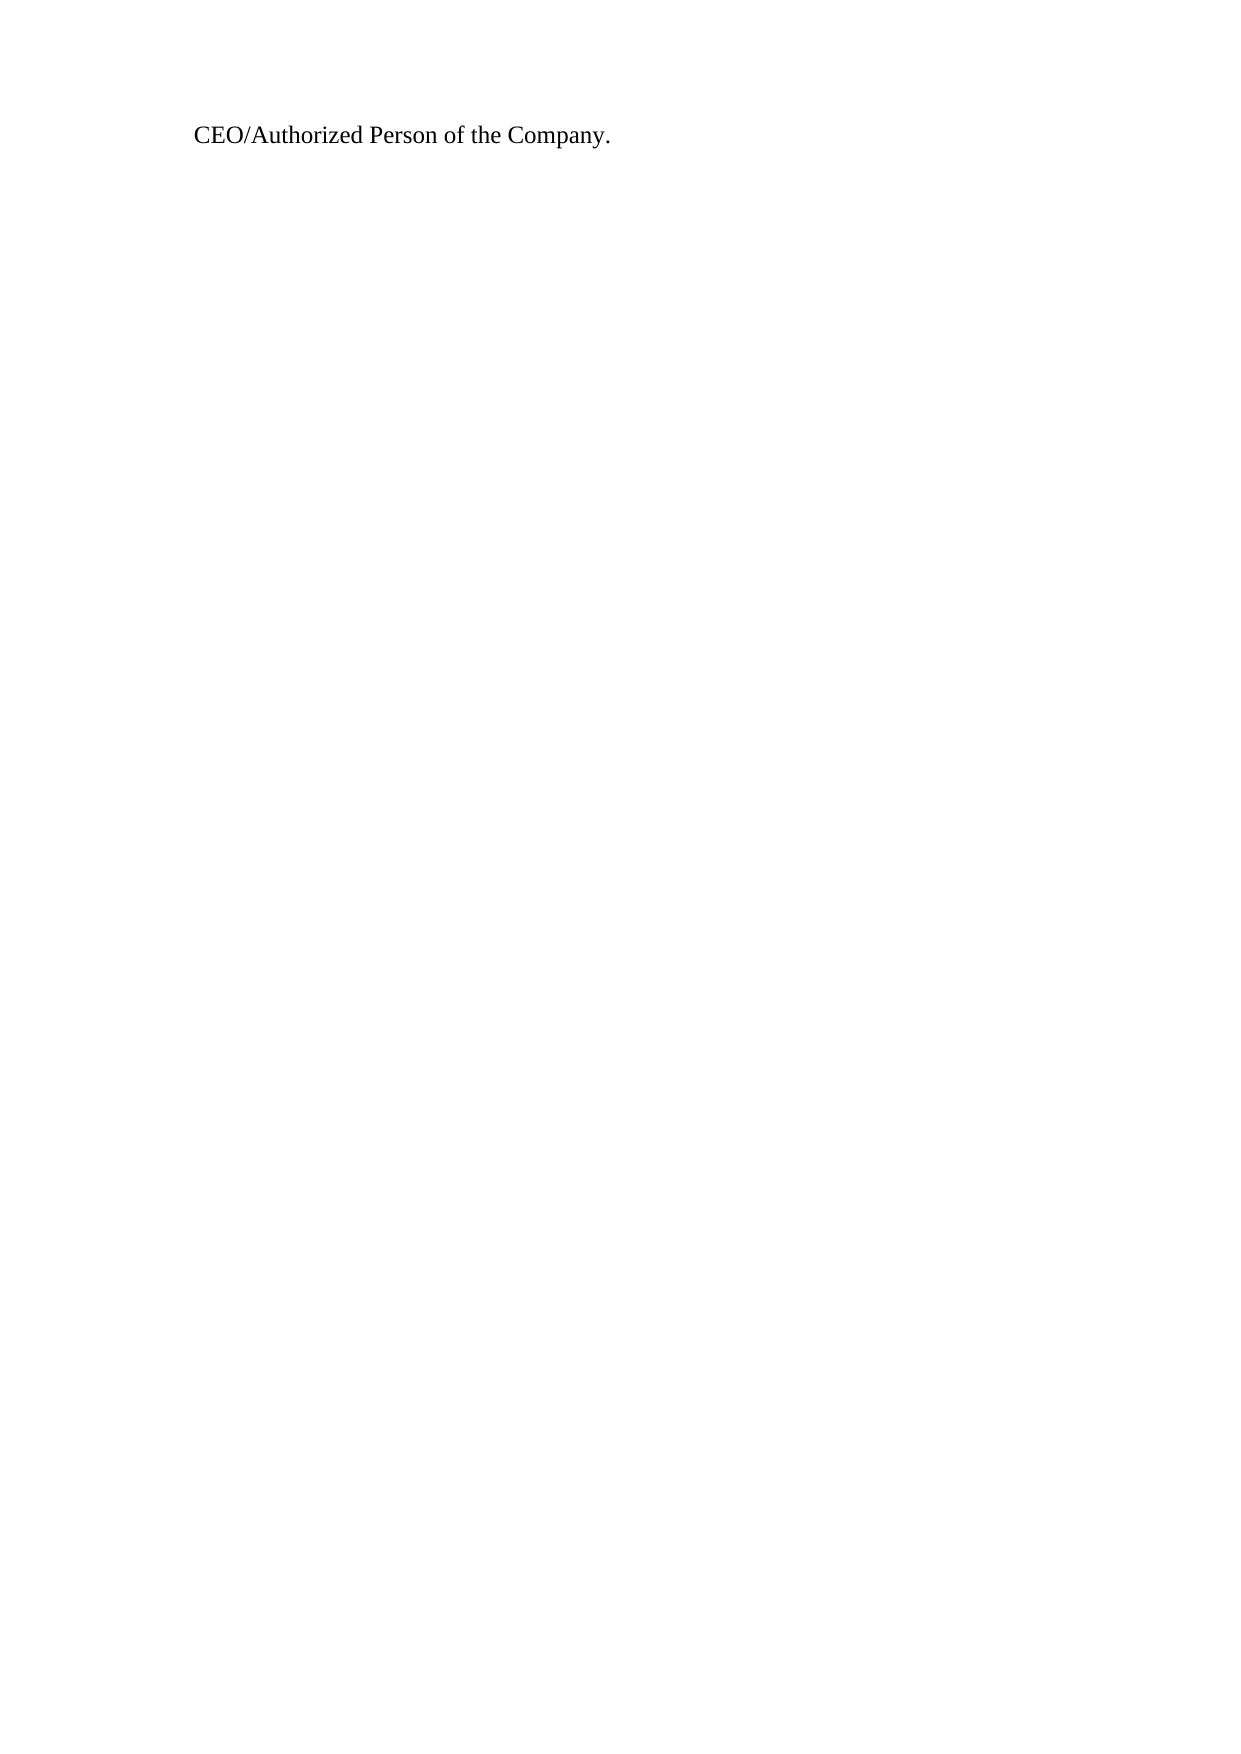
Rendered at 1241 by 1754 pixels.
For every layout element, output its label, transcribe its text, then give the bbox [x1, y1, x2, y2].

text CEO/Authorized Person of the Company. [150, 120, 1183, 149]
